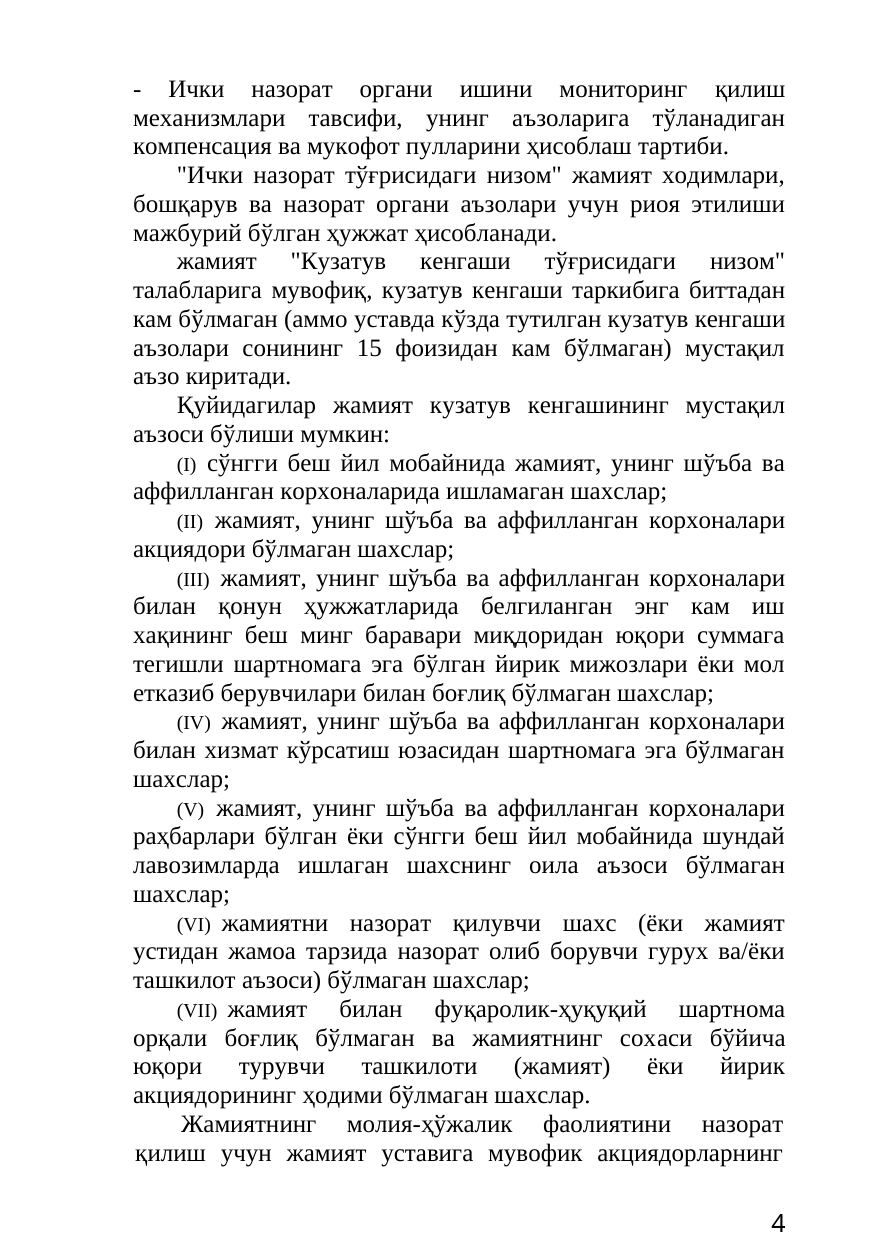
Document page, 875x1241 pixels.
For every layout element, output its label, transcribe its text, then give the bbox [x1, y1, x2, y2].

list жамият, унинг шўъба ва аффилланган корхоналари билан хизмат кўрсатиш юзасидан шартномага эга бўлмаган шахслар; [133, 706, 785, 793]
list сўнгги беш йил мобайнида жамият, унинг шўъба ва аффилланган корхоналарида ишламаган шахслар; [133, 448, 785, 505]
text "Ички назорат тўғрисидаги низом" жамият ходимлари, бошқарув ва назорат органи аъзолари учун риоя этилиши мажбурий бўлган ҳужжат ҳисобланади. [133, 160, 785, 246]
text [135, 1109, 783, 1166]
list жамият билан фуқаролик-ҳуқуқий шартнома орқали боғлиқ бўлмаган ва жамиятнинг сохаси бўйича юқори турувчи ташкилоти (жамият) ёки йирик акциядорининг ҳодими бўлмаган шахслар. [133, 994, 785, 1109]
list жамият, унинг шўъба ва аффилланган корхоналари акциядори бўлмаган шахслар; [133, 505, 785, 563]
list жамият, унинг шўъба ва аффилланган корхоналари билан қонун ҳужжатларида белгиланган энг кам иш хақининг беш минг баравари миқдоридан юқори суммага тегишли шартномага эга бўлган йирик мижозлари ёки мол етказиб берувчилари билан боғлиқ бўлмаган шахслар; [133, 563, 785, 706]
text - Ички назорат органи ишини мониторинг қилиш механизмлари тавсифи, унинг аъзоларига тўланадиган компенсация ва мукофот пулларини ҳисоблаш тартиби. [133, 74, 785, 160]
text Қуйидагилар жамият кузатув кенгашининг мустақил аъзоси бўлиши мумкин: [133, 390, 785, 448]
list жамият, унинг шўъба ва аффилланган корхоналари раҳбарлари бўлган ёки сўнгги беш йил мобайнида шундай лавозимларда ишлаган шахснинг оила аъзоси бўлмаган шахслар; [133, 793, 785, 908]
list жамиятни назорат қилувчи шахс (ёки жамият устидан жамоа тарзида назорат олиб борувчи гурух ва/ёки ташкилот аъзоси) бўлмаган шахслар; [133, 908, 785, 994]
text жамият "Кузатув кенгаши тўғрисидаги низом" талабларига мувофиқ, кузатув кенгаши таркибига биттадан кам бўлмаган (аммо уставда кўзда тутилган кузатув кенгаши аъзолари сонининг 15 фоизидан кам бўлмаган) мустақил аъзо киритади. [133, 246, 785, 390]
